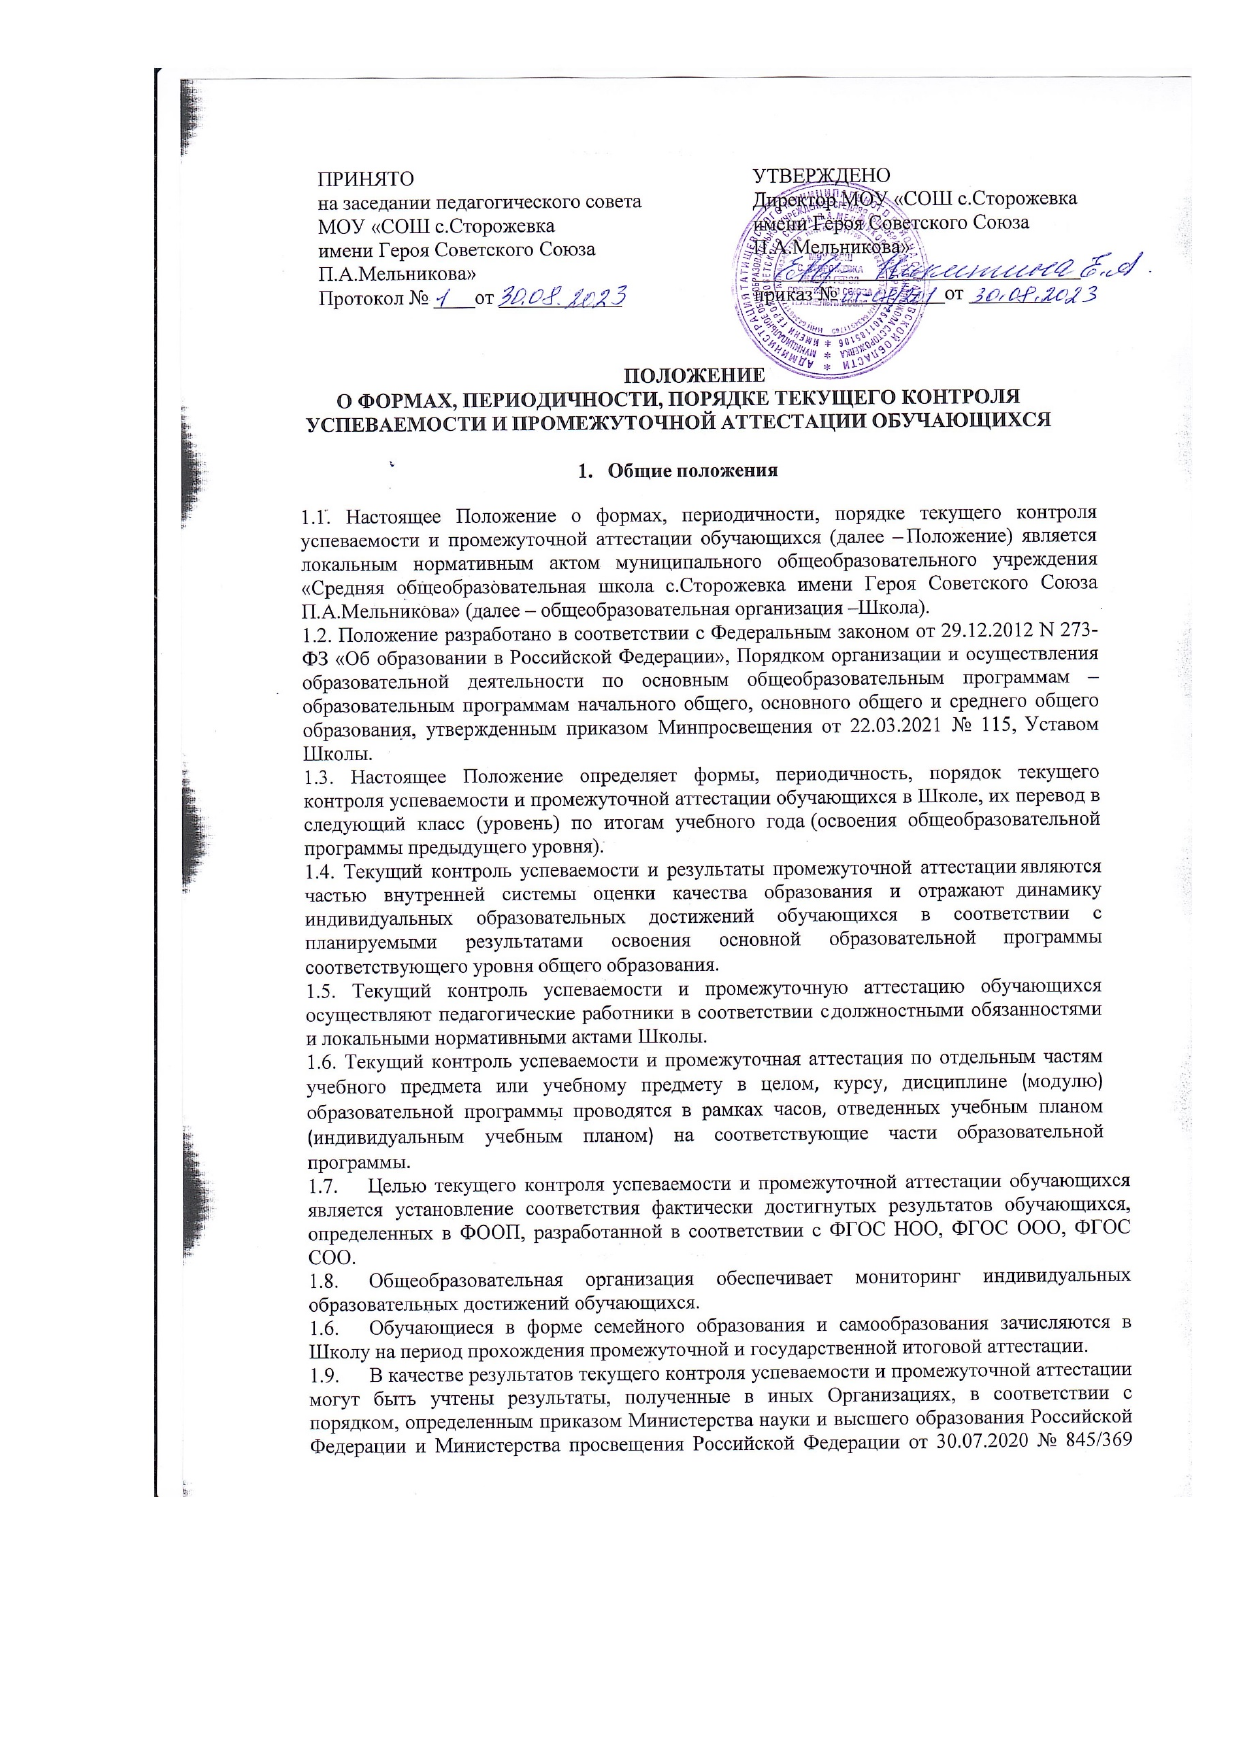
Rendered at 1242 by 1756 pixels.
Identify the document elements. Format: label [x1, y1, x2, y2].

picture [147, 59, 1193, 1497]
